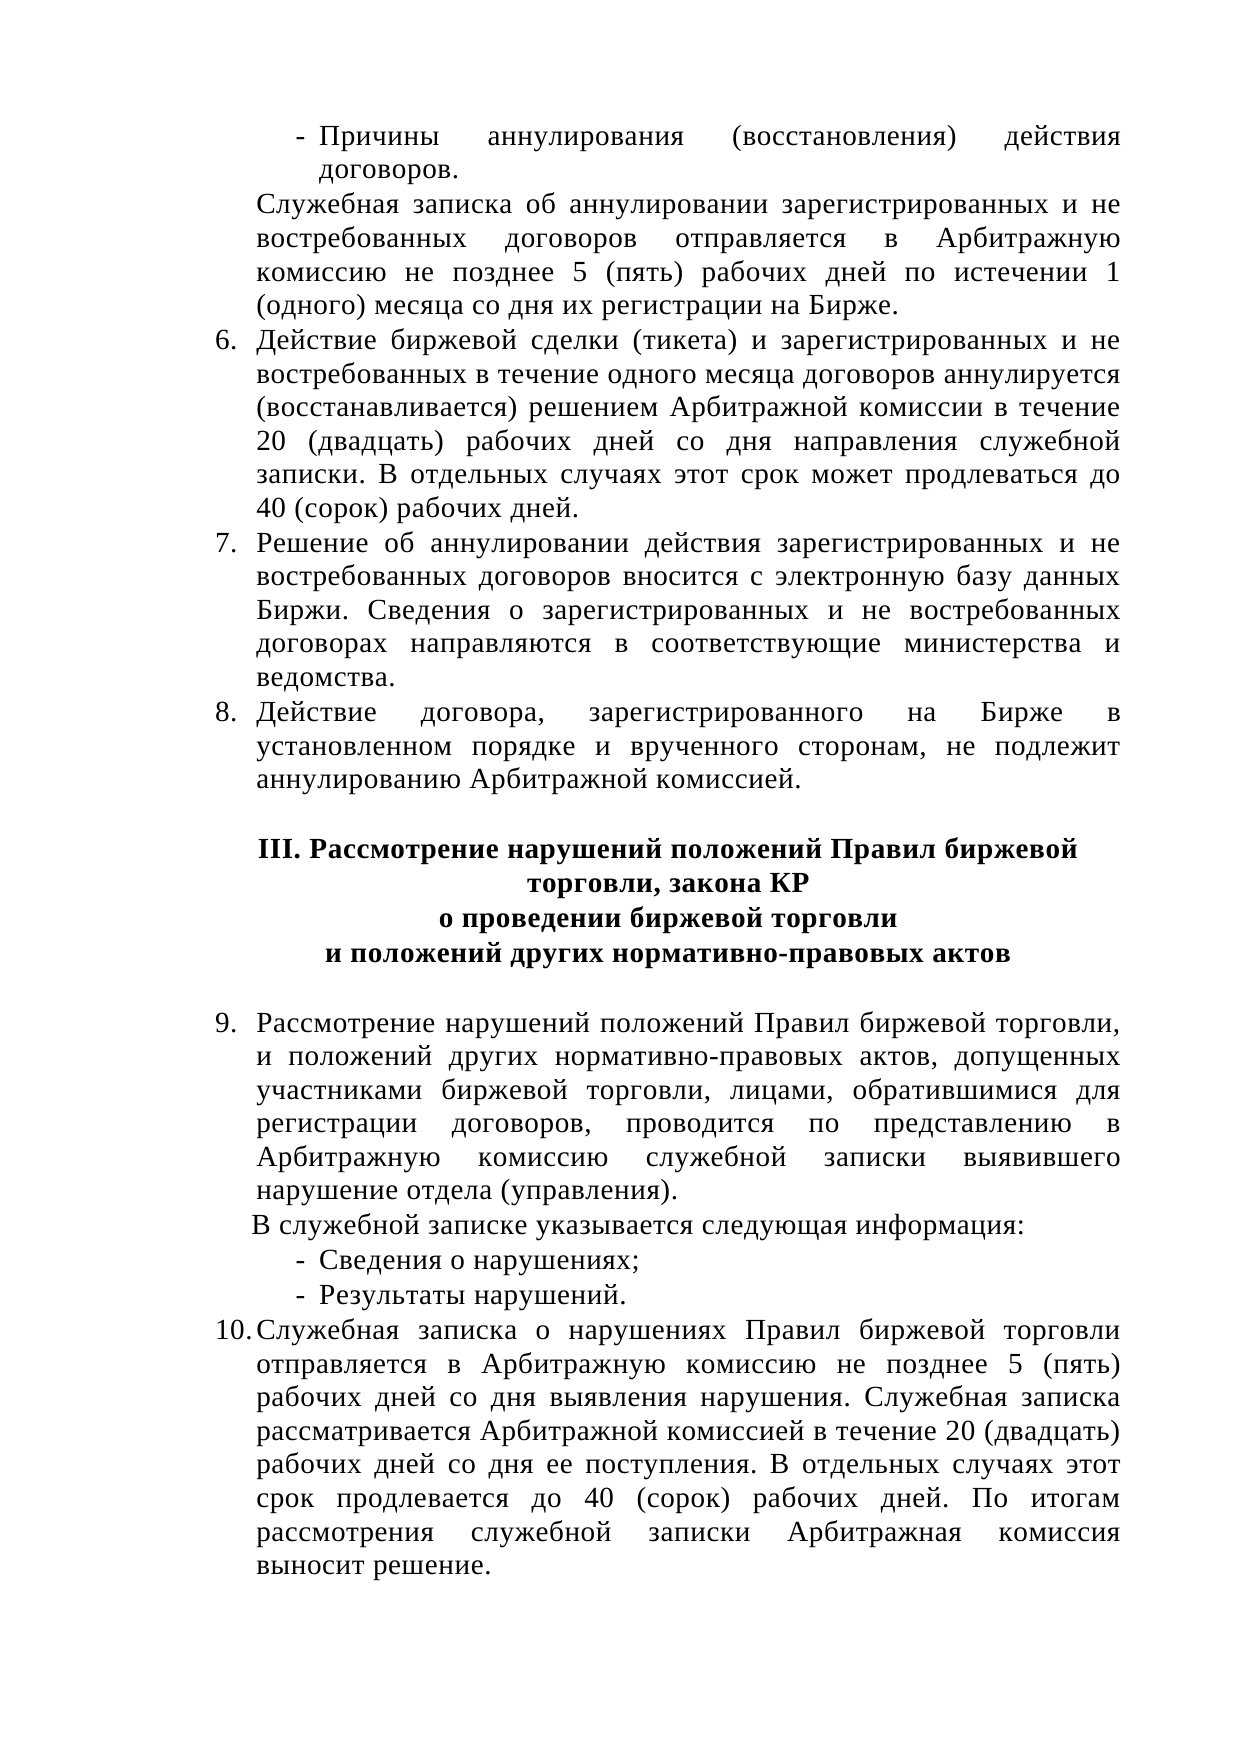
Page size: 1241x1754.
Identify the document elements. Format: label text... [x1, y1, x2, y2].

list Рассмотрение нарушений положений Правил биржевой торговли, и положений других нормативно-правовых актов, допущенных участниками биржевой торговли, лицами, обратившимися для регистрации договоров, проводится по представлению в Арбитражную комиссию служебной записки выявившего нарушение отдела (управления). [215, 1005, 1122, 1206]
list Результаты нарушений. [295, 1277, 1122, 1311]
list Действие биржевой сделки (тикета) и зарегистрированных и не востребованных в течение одного месяца договоров аннулируется (восстанавливается) решением Арбитражной комиссии в течение 20 (двадцать) рабочих дней со дня направления служебной записки. В отдельных случаях этот срок может продлеваться до 40 (сорок) рабочих дней. [215, 322, 1122, 523]
text и положений других нормативно-правовых актов [215, 935, 1122, 968]
list Решение об аннулировании действия зарегистрированных и не востребованных договоров вносится с электронную базу данных Биржи. Сведения о зарегистрированных и не востребованных договорах направляются в соответствующие министерства и ведомства. [215, 525, 1122, 693]
text III. Рассмотрение нарушений положений Правил биржевой торговли, закона КР [215, 831, 1122, 898]
text Служебная записка об аннулировании зарегистрированных и не востребованных договоров отправляется в Арбитражную комиссию не позднее 5 (пять) рабочих дней по истечении 1 (одного) месяца со дня их регистрации на Бирже. [256, 187, 1122, 321]
list Действие договора, зарегистрированного на Бирже в установленном порядке и врученного сторонам, не подлежит аннулированию Арбитражной комиссией. [215, 694, 1122, 795]
text В служебной записке указывается следующая информация: [251, 1207, 1122, 1241]
list Причины аннулирования (восстановления) действия договоров. [295, 118, 1122, 185]
list Сведения о нарушениях; [295, 1242, 1122, 1276]
text о проведении биржевой торговли [215, 900, 1122, 933]
list Служебная записка о нарушениях Правил биржевой торговли отправляется в Арбитражную комиссию не позднее 5 (пять) рабочих дней со дня выявления нарушения. Служебная записка рассматривается Арбитражной комиссией в течение 20 (двадцать) рабочих дней со дня ее поступления. В отдельных случаях этот срок продлевается до 40 (сорок) рабочих дней. По итогам рассмотрения служебной записки Арбитражная комиссия выносит решение. [215, 1312, 1122, 1581]
